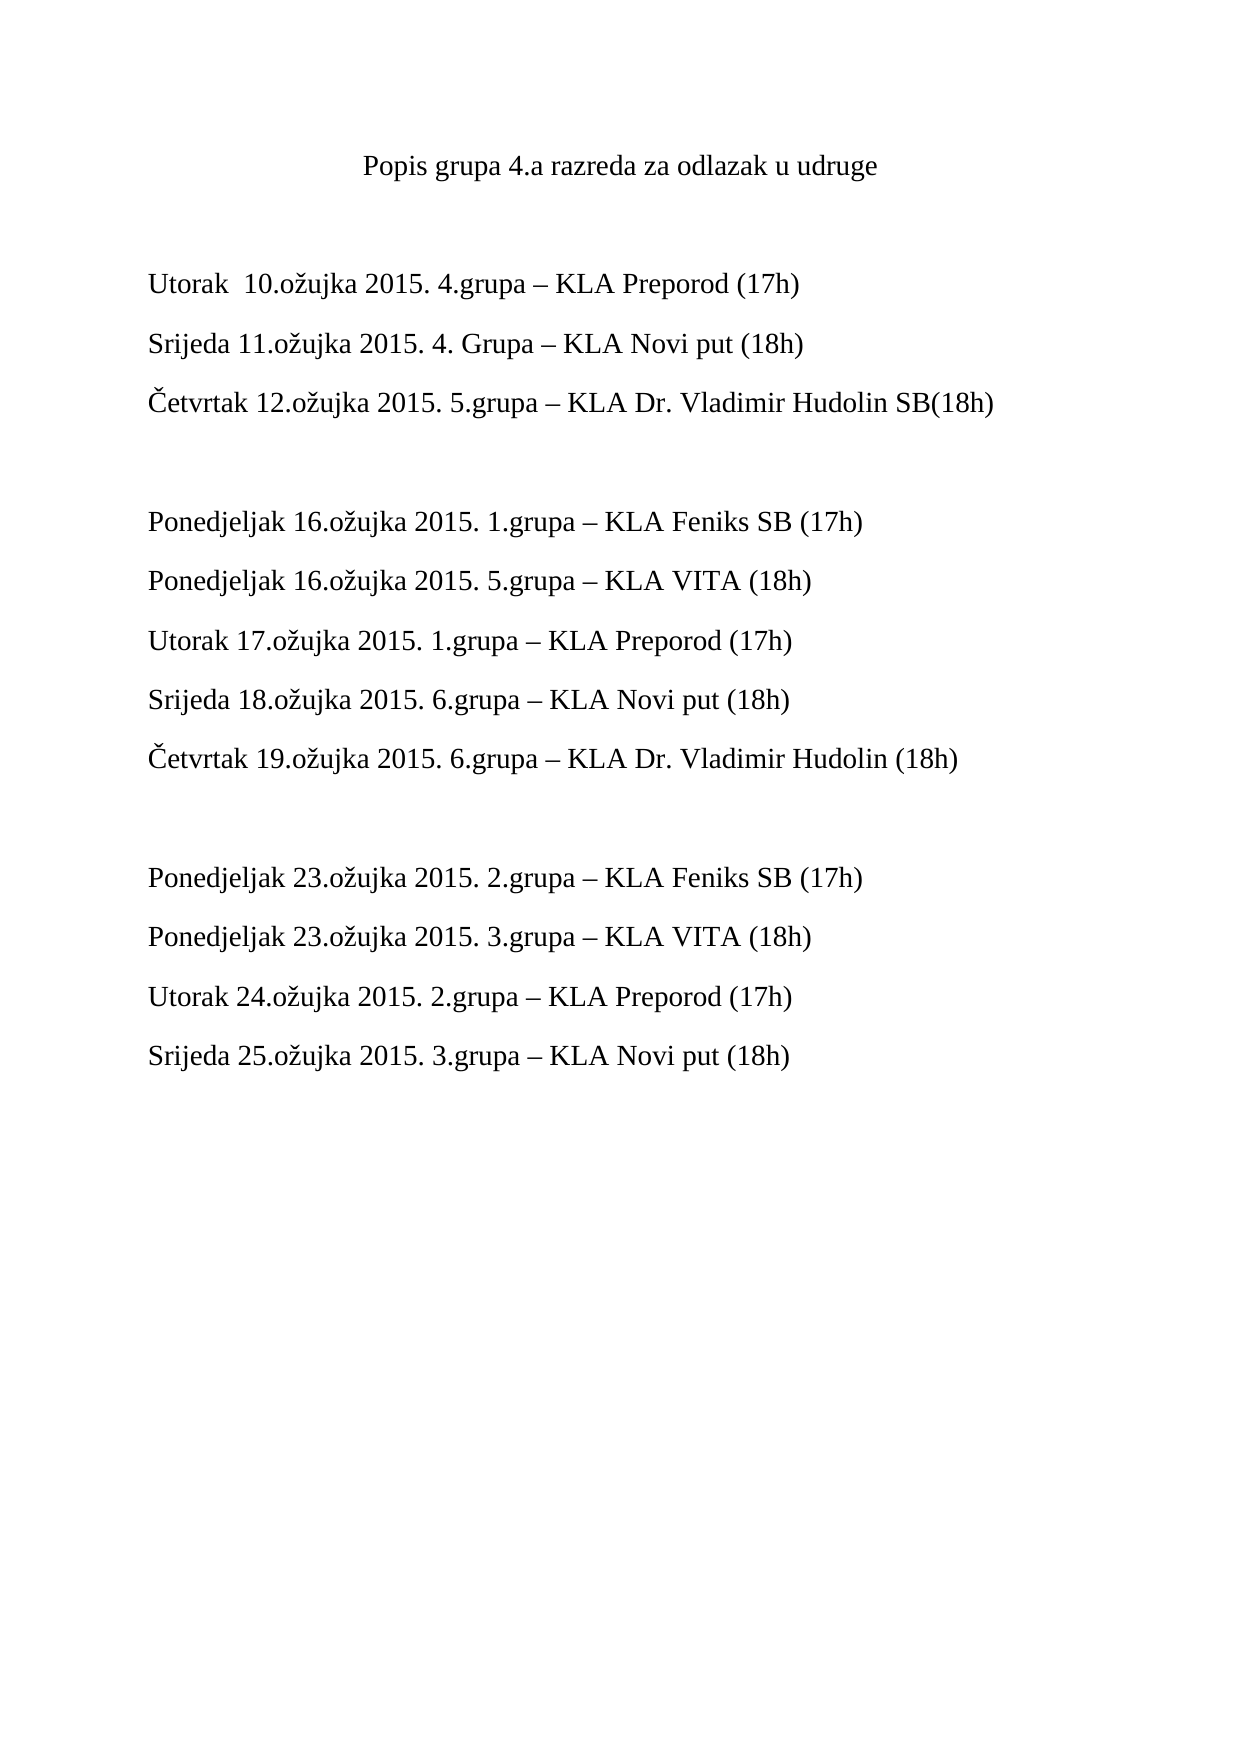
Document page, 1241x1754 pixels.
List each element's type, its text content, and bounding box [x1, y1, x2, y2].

text Ponedjeljak 23.ožujka 2015. 2.grupa – KLA Feniks SB (17h) [148, 860, 1093, 894]
text Utorak 17.ožujka 2015. 1.grupa – KLA Preporod (17h) [148, 623, 1093, 656]
text Utorak 24.ožujka 2015. 2.grupa – KLA Preporod (17h) [148, 979, 1093, 1012]
text Ponedjeljak 16.ožujka 2015. 5.grupa – KLA VITA (18h) [148, 563, 1093, 597]
text Srijeda 18.ožujka 2015. 6.grupa – KLA Novi put (18h) [148, 682, 1093, 716]
text Ponedjeljak 16.ožujka 2015. 1.grupa – KLA Feniks SB (17h) [148, 504, 1093, 537]
text Srijeda 25.ožujka 2015. 3.grupa – KLA Novi put (18h) [148, 1038, 1093, 1072]
text Srijeda 11.ožujka 2015. 4. Grupa – KLA Novi put (18h) [148, 326, 1093, 359]
text Ponedjeljak 23.ožujka 2015. 3.grupa – KLA VITA (18h) [148, 919, 1093, 953]
text Četvrtak 12.ožujka 2015. 5.grupa – KLA Dr. Vladimir Hudolin SB(18h) [148, 385, 1093, 419]
text Popis grupa 4.a razreda za odlazak u udruge [148, 148, 1093, 181]
text Utorak 10.ožujka 2015. 4.grupa – KLA Preporod (17h) [148, 266, 1093, 300]
text Četvrtak 19.ožujka 2015. 6.grupa – KLA Dr. Vladimir Hudolin (18h) [148, 741, 1093, 775]
